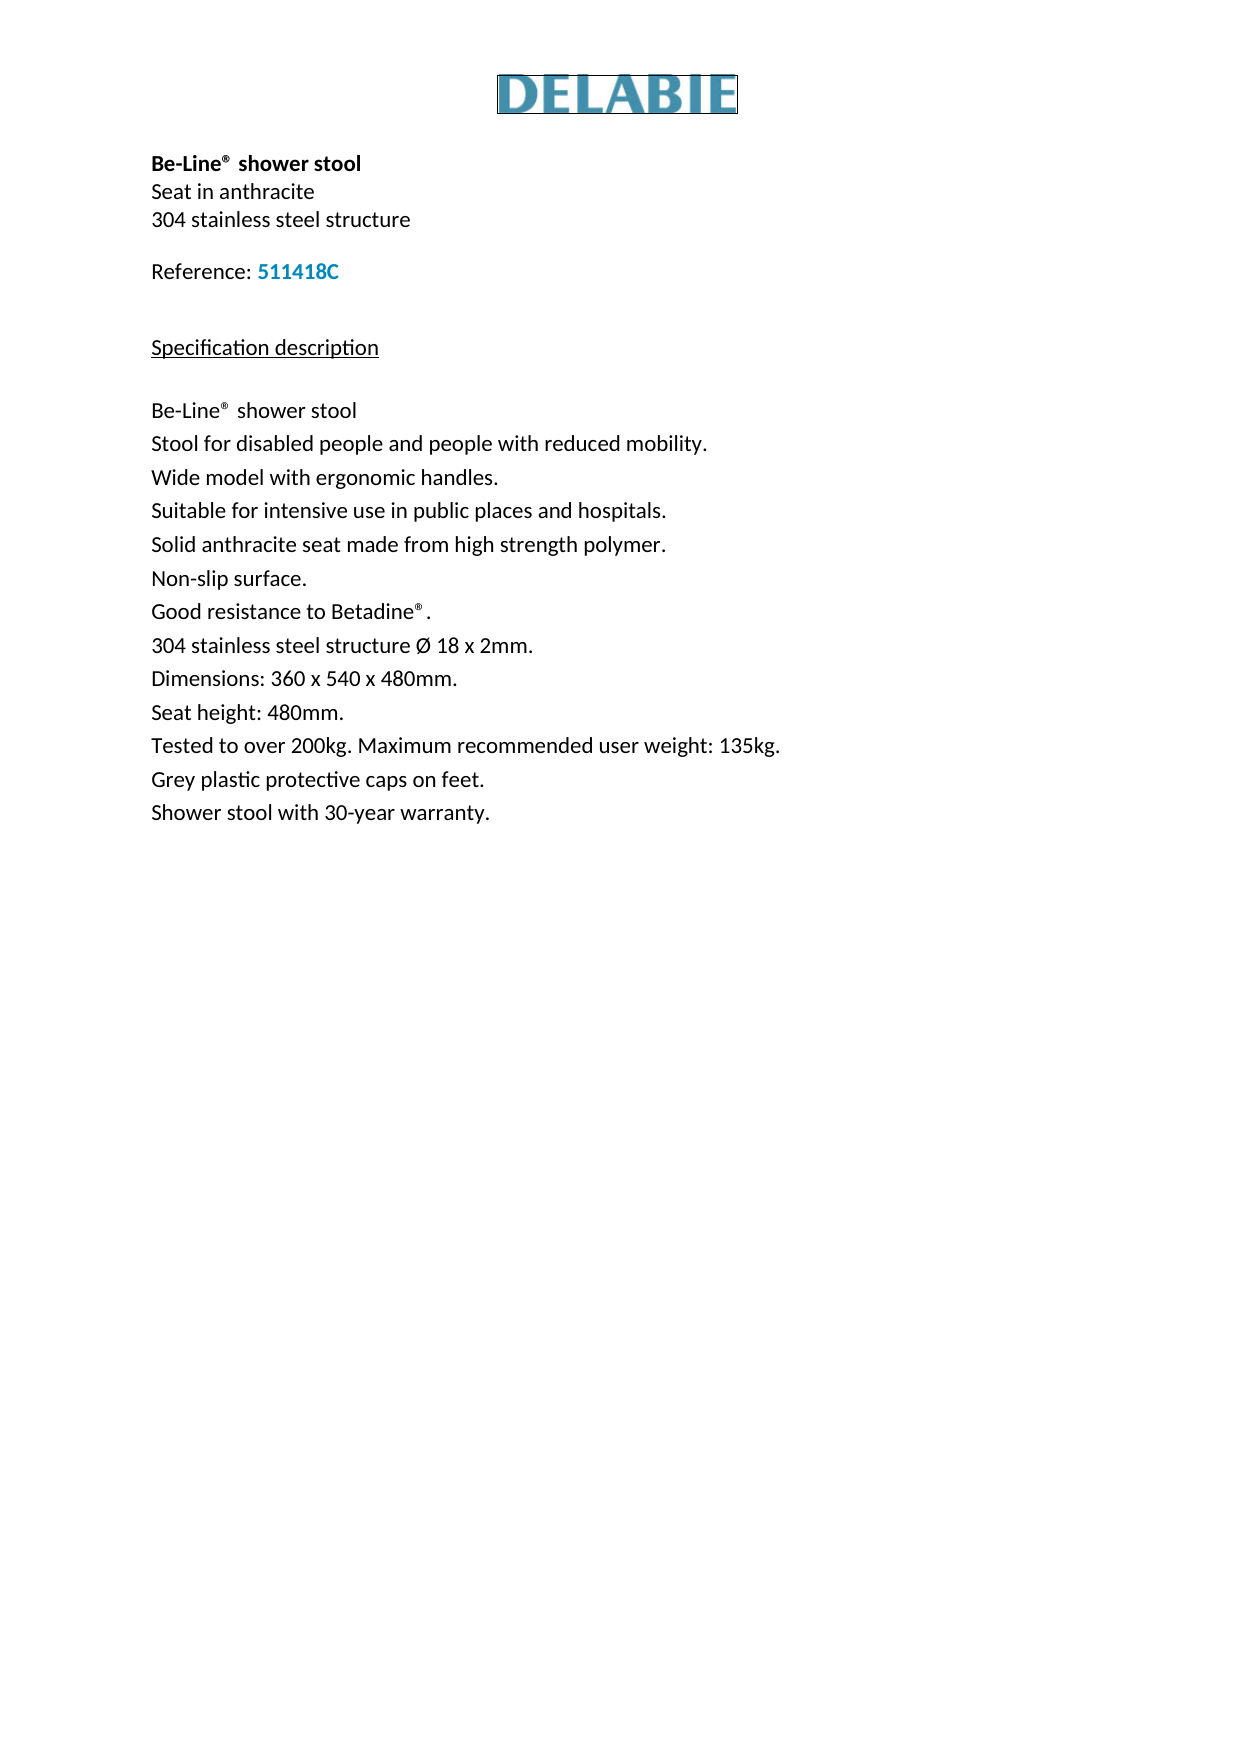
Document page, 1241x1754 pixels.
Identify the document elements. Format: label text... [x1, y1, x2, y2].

text Good resistance to Betadine®. [151, 597, 1084, 625]
text Non-slip surface. [151, 564, 1084, 592]
text Be-Line® shower stool [151, 149, 1084, 177]
text Wide model with ergonomic handles. [151, 463, 1084, 491]
text Seat in anthracite [151, 177, 1084, 205]
text Shower stool with 30-year warranty. [151, 798, 1084, 827]
text Grey plastic protective caps on feet. [151, 765, 1084, 793]
picture [498, 76, 737, 113]
text Dimensions: 360 x 540 x 480mm. [151, 664, 1084, 692]
text Suitable for intensive use in public places and hospitals. [151, 497, 1084, 525]
text Seat height: 480mm. [151, 698, 1084, 726]
text 304 stainless steel structure Ø 18 x 2mm. [151, 631, 1084, 659]
text Be-Line® shower stool [151, 396, 1084, 424]
text Stool for disabled people and people with reduced mobility. [151, 429, 1084, 458]
text 304 stainless steel structure [151, 205, 1084, 233]
text Solid anthracite seat made from high strength polymer. [151, 530, 1084, 558]
text Tested to over 200kg. Maximum recommended user weight: 135kg. [151, 731, 1084, 759]
text Specification description [151, 333, 1084, 361]
text Reference: 511418C [151, 257, 1084, 285]
